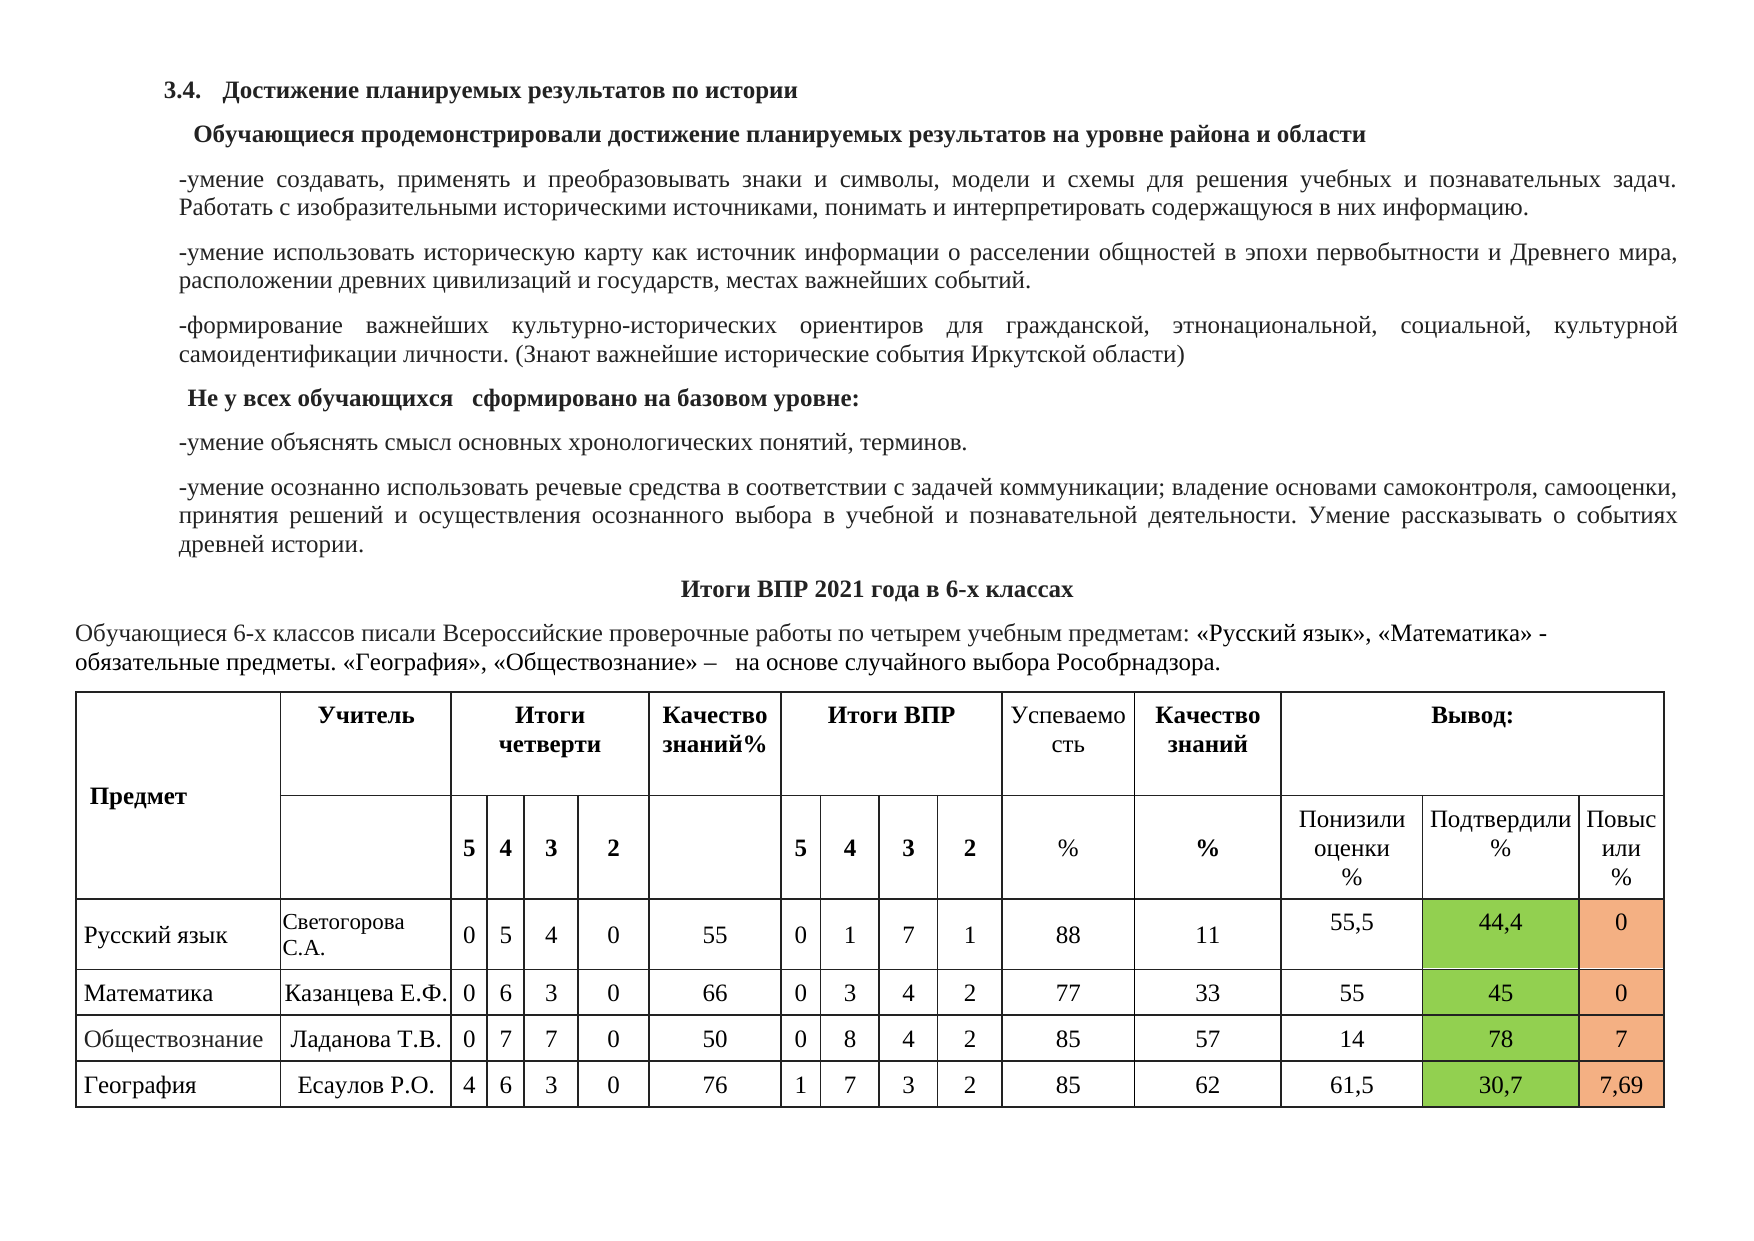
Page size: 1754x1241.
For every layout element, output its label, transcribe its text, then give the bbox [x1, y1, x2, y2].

table_cell 88 [1003, 900, 1134, 968]
table_cell 3 [880, 796, 937, 898]
table_header Вывод: [1282, 693, 1663, 795]
table_cell 0 [579, 1016, 648, 1060]
table_cell 55 [650, 900, 780, 968]
table_cell 85 [1003, 1062, 1134, 1106]
text -умение создавать, применять и преобразовывать знаки и символы, модели и схемы для решения учебных и познавательных задач. Работать с изобразительными историческими источниками, понимать и интерпретировать содержащуюся в них информацию. [178, 164, 1679, 221]
table_cell 7 [880, 900, 937, 968]
table_cell 0 [579, 900, 648, 968]
table_cell 1 [821, 900, 878, 968]
table_cell 4 [880, 1016, 937, 1060]
table_cell 5 [782, 796, 820, 898]
table_cell 0 [452, 1016, 486, 1060]
text -умение объяснять смысл основных хронологических понятий, терминов. [178, 427, 1679, 456]
table_cell 61,5 [1282, 1062, 1422, 1106]
table_cell Подтвердили % [1423, 796, 1578, 898]
text Обучающиеся 6-х классов писали Всероссийские проверочные работы по четырем учебным предметам: «Русский язык», «Математика» - обязательные предметы. «География», «Обществознание» – на основе случайного выбора Рособрнадзора. [75, 618, 1679, 676]
table_cell 11 [1135, 900, 1280, 968]
table_cell 0 [1580, 970, 1663, 1014]
table_cell Обществознание [77, 1016, 280, 1060]
table_cell 78 [1423, 1016, 1578, 1060]
table_header Качество знаний [1135, 693, 1280, 795]
text -умение использовать историческую карту как источник информации о расселении общностей в эпохи первобытности и Древнего мира, расположении древних цивилизаций и государств, местах важнейших событий. [178, 237, 1679, 294]
table_cell 3 [525, 796, 577, 898]
table_cell 2 [938, 796, 1001, 898]
text Обучающиеся продемонстрировали достижение планируемых результатов на уровне района и области [193, 119, 1679, 148]
table_cell Понизили оценки % [1282, 796, 1422, 898]
table_cell 0 [579, 1062, 648, 1106]
table_cell 55,5 [1282, 900, 1422, 968]
table_cell 3 [821, 970, 878, 1014]
table_cell [650, 796, 780, 898]
table_cell 4 [821, 796, 878, 898]
table_cell Казанцева Е.Ф. [281, 970, 450, 1014]
table_header Учитель [281, 693, 450, 795]
table_cell 76 [650, 1062, 780, 1106]
table_cell 45 [1423, 970, 1578, 1014]
table_cell Повысили % [1580, 796, 1663, 898]
table_cell 2 [938, 970, 1001, 1014]
table_cell 50 [650, 1016, 780, 1060]
table_cell Математика [77, 970, 280, 1014]
table_cell 7 [1580, 1016, 1663, 1060]
table_cell 0 [782, 970, 820, 1014]
table_cell [281, 796, 450, 898]
table_cell География [77, 1062, 280, 1106]
list Не у всех обучающихся сформировано на базовом уровне: [187, 383, 1679, 412]
table_cell 7 [488, 1016, 523, 1060]
table_header Итоги четверти [452, 693, 648, 795]
table_cell 0 [579, 970, 648, 1014]
table_cell 55 [1282, 970, 1422, 1014]
table_cell 8 [821, 1016, 878, 1060]
table_cell % [1003, 796, 1134, 898]
table_cell 3 [525, 970, 577, 1014]
table_cell 0 [452, 970, 486, 1014]
table_cell 66 [650, 970, 780, 1014]
table_cell 1 [782, 1062, 820, 1106]
table_cell 62 [1135, 1062, 1280, 1106]
table_cell 30,7 [1423, 1062, 1578, 1106]
table_cell 5 [488, 900, 523, 968]
table_cell 6 [488, 970, 523, 1014]
table_cell Светогорова С.А. [281, 900, 450, 968]
table_cell 6 [488, 1062, 523, 1106]
table_cell % [1135, 796, 1280, 898]
table_header Качество знаний% [650, 693, 780, 795]
table_cell 0 [782, 1016, 820, 1060]
table_cell 4 [880, 970, 937, 1014]
table_cell 3 [525, 1062, 577, 1106]
table_cell 2 [938, 1016, 1001, 1060]
table_cell 4 [525, 900, 577, 968]
table_cell 7,69 [1580, 1062, 1663, 1106]
table_cell 57 [1135, 1016, 1280, 1060]
table_cell Ладанова Т.В. [281, 1016, 450, 1060]
text -умение осознанно использовать речевые средства в соответствии с задачей коммуникации; владение основами самоконтроля, самооценки, принятия решений и осуществления осознанного выбора в учебной и познавательной деятельности. Умение рассказывать о событиях древней истории. [178, 472, 1679, 558]
table_header Итоги ВПР [782, 693, 1001, 795]
table_cell 2 [579, 796, 648, 898]
table_cell 0 [1580, 900, 1663, 968]
text Итоги ВПР 2021 года в 6-х классах [75, 574, 1679, 602]
table_header Успеваемость [1003, 693, 1134, 795]
table_cell 85 [1003, 1016, 1134, 1060]
table_cell Русский язык [77, 900, 280, 968]
table_cell 14 [1282, 1016, 1422, 1060]
text -формирование важнейших культурно-исторических ориентиров для гражданской, этнонациональной, социальной, культурной самоидентификации личности. (Знают важнейшие исторические события Иркутской области) [178, 310, 1679, 367]
table_cell 3 [880, 1062, 937, 1106]
table_cell 0 [782, 900, 820, 968]
table_cell 44,4 [1423, 900, 1578, 968]
list Достижение планируемых результатов по истории [164, 75, 1679, 104]
table_cell 7 [525, 1016, 577, 1060]
table_cell Есаулов Р.О. [281, 1062, 450, 1106]
table_cell 77 [1003, 970, 1134, 1014]
table_cell 33 [1135, 970, 1280, 1014]
table_cell 4 [488, 796, 523, 898]
table_cell 2 [938, 1062, 1001, 1106]
table_cell 1 [938, 900, 1001, 968]
table_cell 4 [452, 1062, 486, 1106]
table_header Предмет [77, 693, 280, 898]
table_cell 7 [821, 1062, 878, 1106]
table_cell 5 [452, 796, 486, 898]
table_cell 0 [452, 900, 486, 968]
